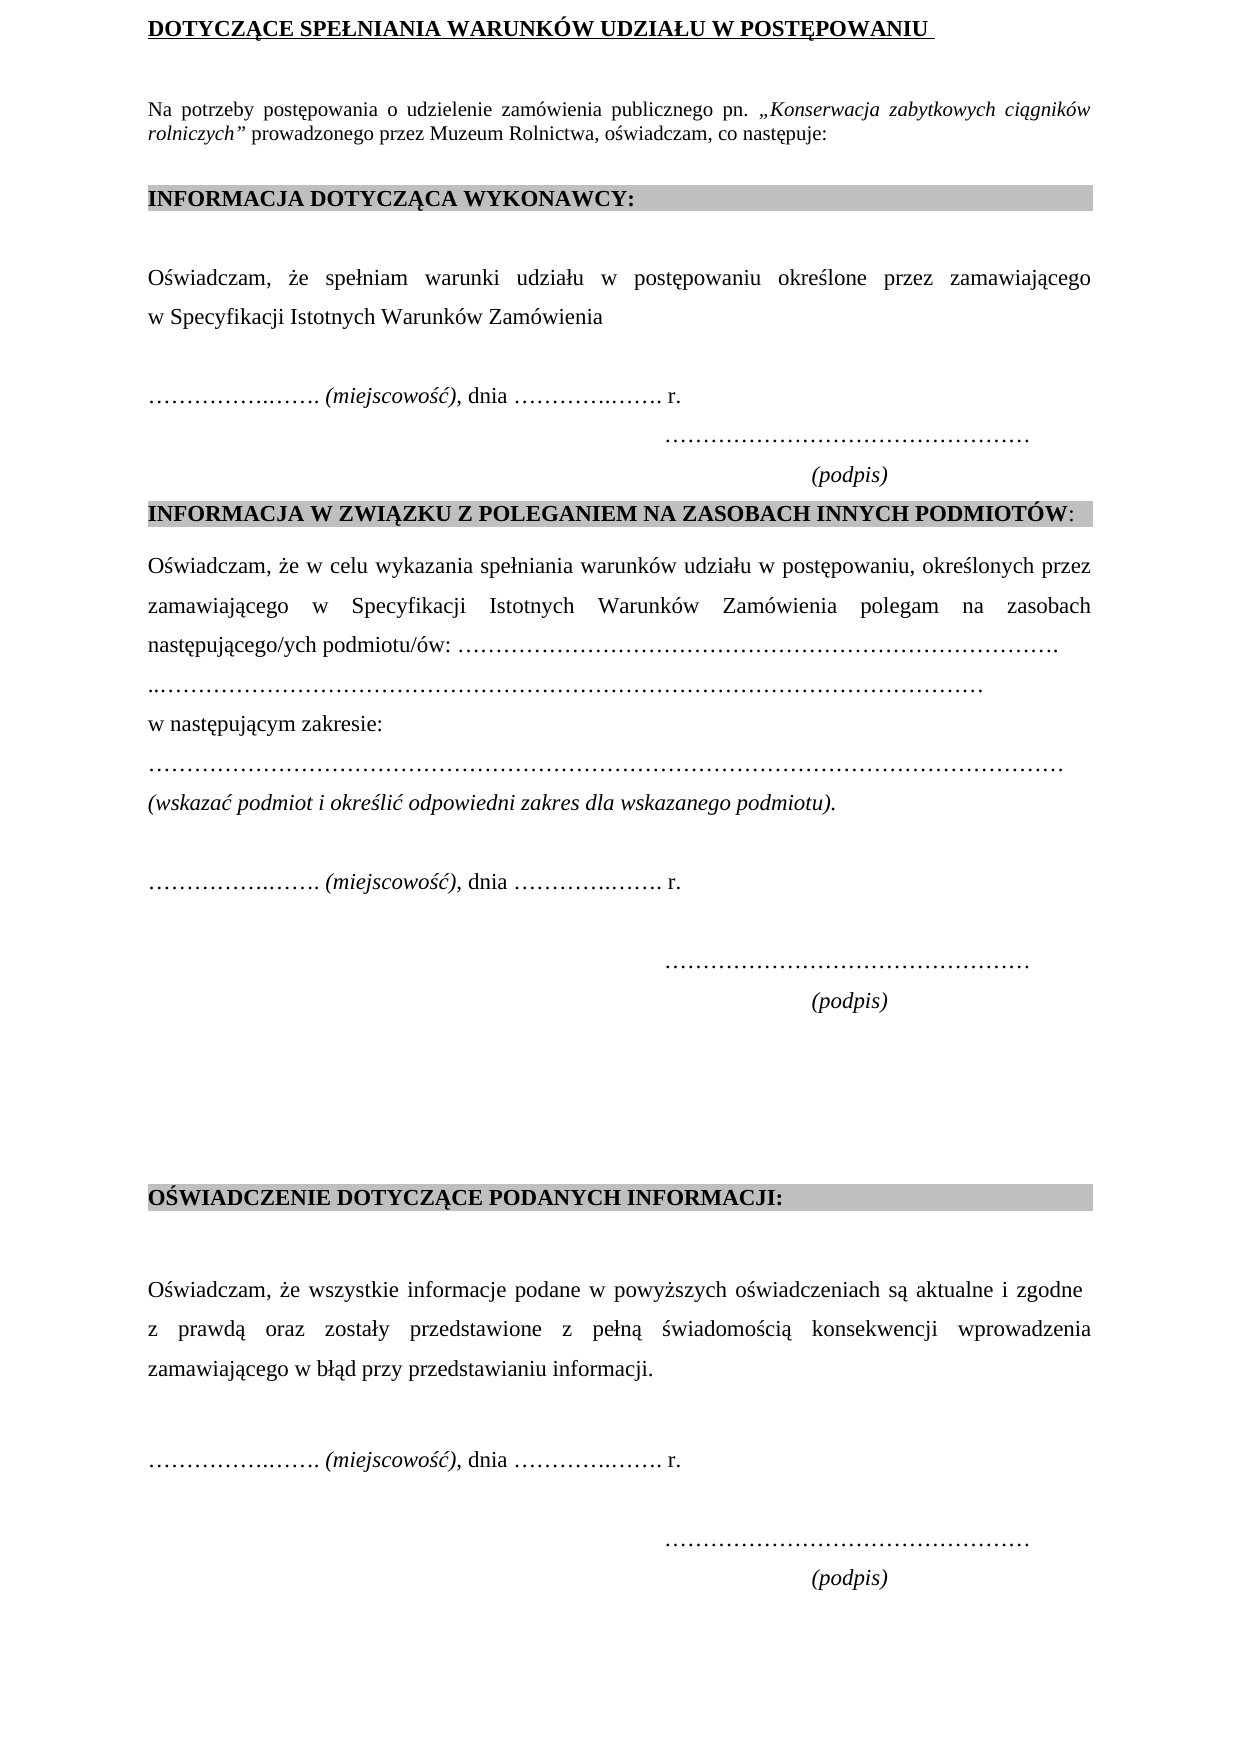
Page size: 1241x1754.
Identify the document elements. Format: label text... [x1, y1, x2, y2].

text ………………………………………… [148, 947, 1093, 974]
text Oświadczam, że wszystkie informacje podane w powyższych oświadczeniach są aktualne i zgodne z prawdą oraz zostały przedstawione z pełną świadomością konsekwencji wprowadzenia zamawiającego w błąd przy przedstawianiu informacji. [148, 1276, 1093, 1381]
text …………….……. (miejscowość), dnia ………….……. r. [148, 868, 1093, 895]
text INFORMACJA W ZWIĄZKU Z POLEGANIEM NA ZASOBACH INNYCH PODMIOTÓW: [148, 501, 1093, 527]
text Na potrzeby postępowania o udzielenie zamówienia publicznego pn. „Konserwacja zabytkowych ciągników rolniczych” prowadzonego przez Muzeum Rolnictwa, oświadczam, co następuje: [148, 97, 1093, 145]
text …………….……. (miejscowość), dnia ………….……. r. [148, 1446, 1093, 1472]
text INFORMACJA DOTYCZĄCA WYKONAWCY: [148, 185, 1093, 211]
text ..……………………………………………………………………………………………… w następującym zakresie: [148, 671, 1093, 737]
text (podpis) [738, 461, 1093, 487]
text ………………………………………… [148, 422, 1093, 448]
text (podpis) [738, 1564, 1093, 1591]
text ………………………………………………………………………………………………………… (wskazać podmiot i określić odpowiedni zakres dla wskazanego podmiotu). [148, 750, 1093, 816]
text DOTYCZĄCE SPEŁNIANIA WARUNKÓW UDZIAŁU W POSTĘPOWANIU [148, 15, 1093, 83]
text ………………………………………… [148, 1525, 1093, 1551]
text (podpis) [738, 987, 1093, 1013]
text Oświadczam, że w celu wykazania spełniania warunków udziału w postępowaniu, określonych przez zamawiającego w Specyfikacji Istotnych Warunków Zamówienia polegam na zasobach następującego/ych podmiotu/ów: ……………………………………………………………………. [148, 552, 1093, 658]
text …………….……. (miejscowość), dnia ………….……. r. [148, 382, 1093, 408]
text Oświadczam, że spełniam warunki udziału w postępowaniu określone przez zamawiającego w Specyfikacji Istotnych Warunków Zamówienia [148, 264, 1093, 329]
text OŚWIADCZENIE DOTYCZĄCE PODANYCH INFORMACJI: [148, 1184, 1093, 1211]
